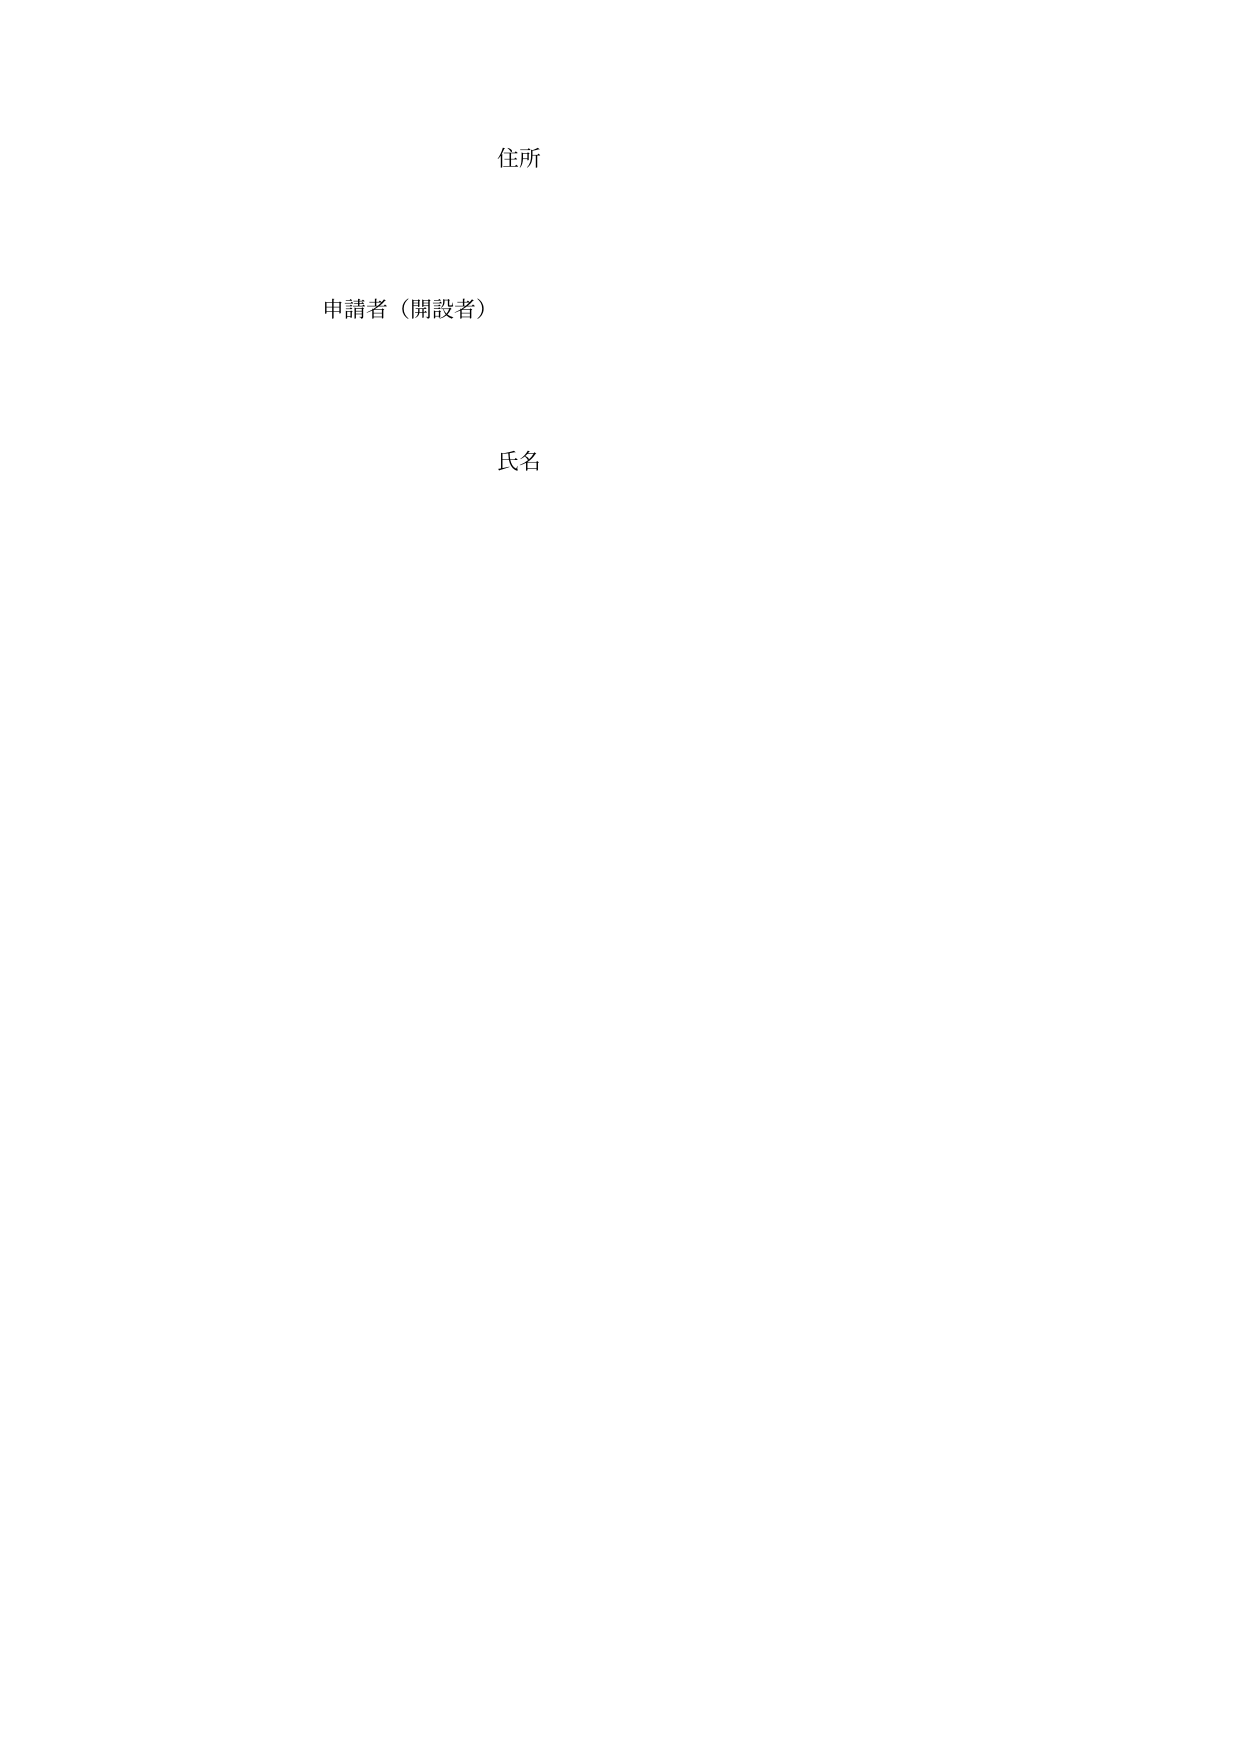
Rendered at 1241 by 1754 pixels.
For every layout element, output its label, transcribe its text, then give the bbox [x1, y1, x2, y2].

text 申請者（開設者） [323, 270, 1092, 346]
text 氏名 [498, 422, 1092, 498]
text 住所 [498, 119, 1092, 194]
